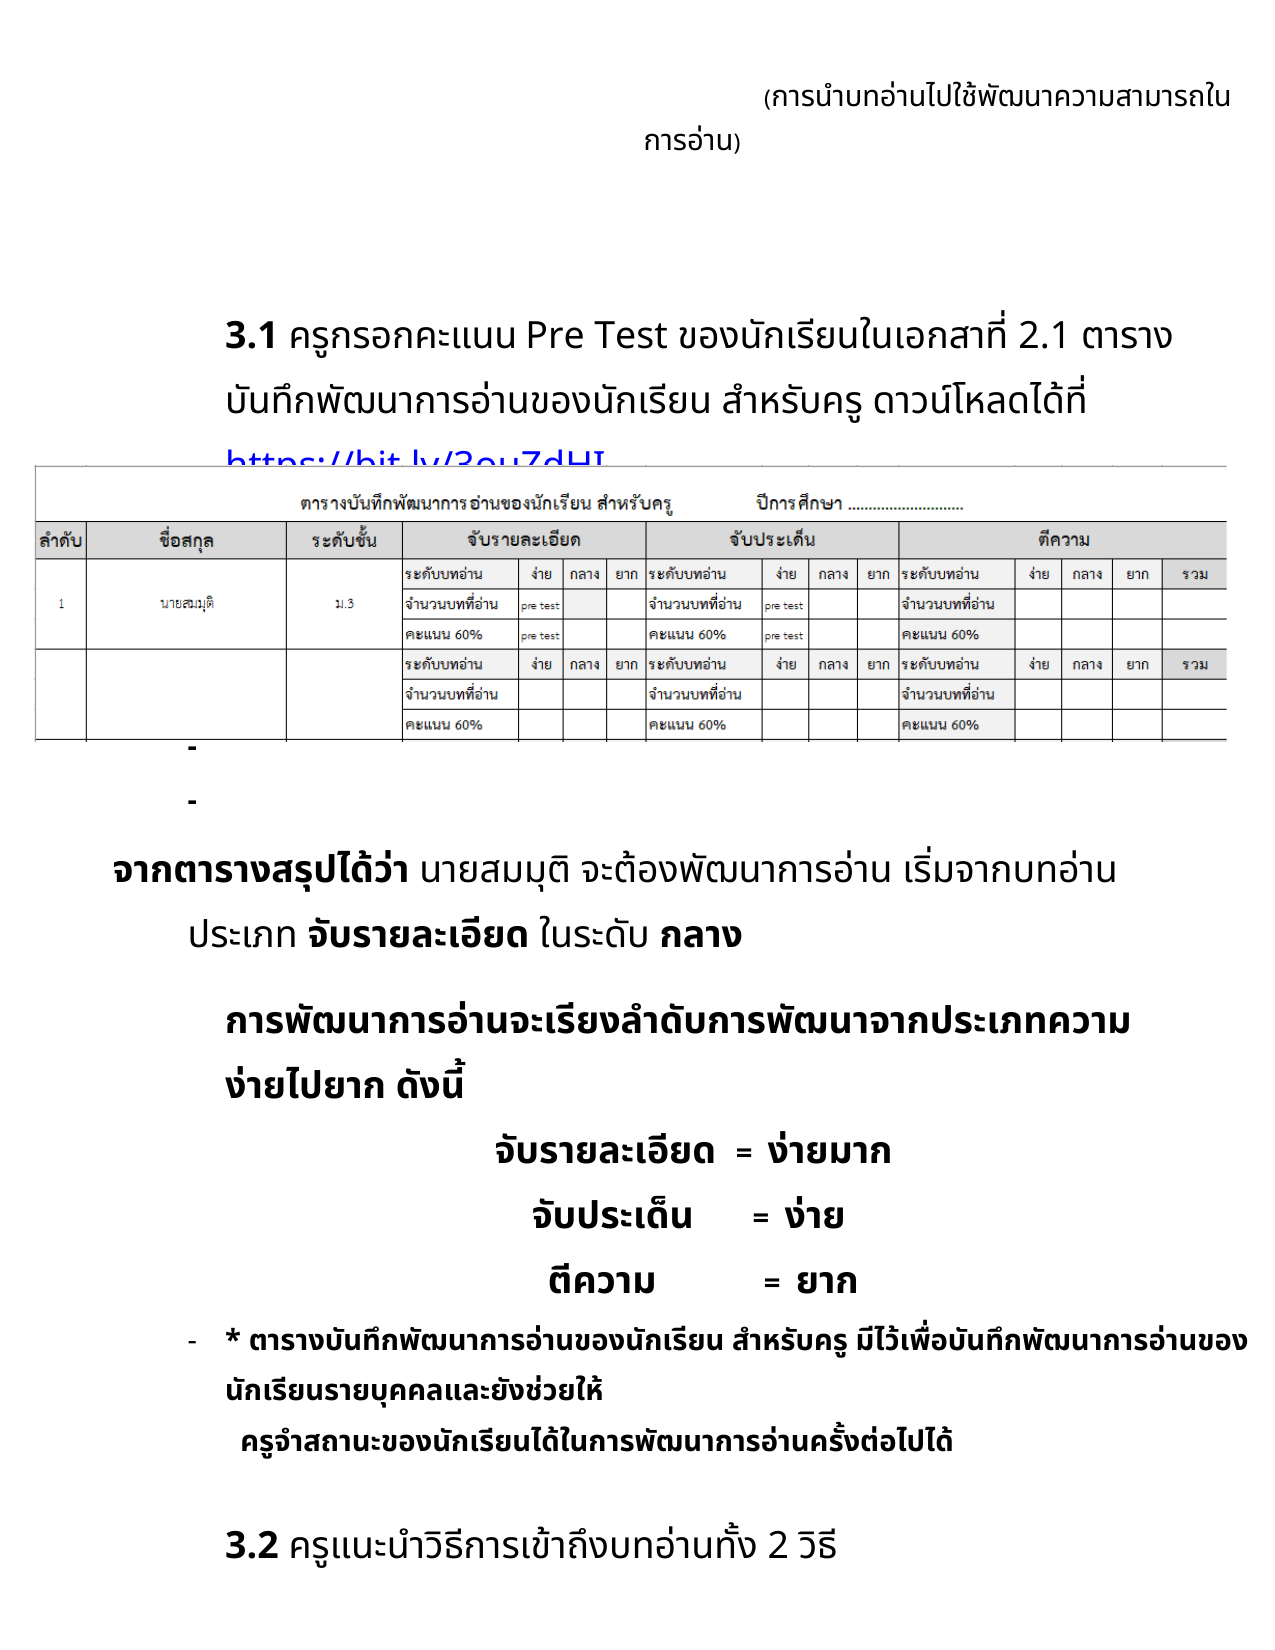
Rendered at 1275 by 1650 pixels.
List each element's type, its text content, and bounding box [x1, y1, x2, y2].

list การพัฒนาการอ่านจะเรียงลำดับการพัฒนาจากประเภทความง่ายไปยาก ดังนี้ [225, 993, 1181, 1115]
picture [34, 465, 1227, 742]
list 3.1 ครูกรอกคะแนน Pre Test ของนักเรียนในเอกสาที่ 2.1 ตารางบันทึกพัฒนาการอ่านของนักเรียน สำหรับครู ดาวน์โหลดได้ที่ https://bit.ly/3ouZdHI ตัวอย่าง ตารางบันทึกพัฒนาการอ่านของนักเรียน สำหรับครู [225, 308, 1256, 645]
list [187, 1319, 1260, 1576]
text จากตารางสรุปได้ว่า นายสมมุติ จะต้องพัฒนาการอ่าน เริ่มจากบทอ่านประเภท จับรายละเอียด ในระดับ กลาง [112, 842, 1200, 964]
list จับรายละเอียด = ง่ายมาก จับประเด็น = ง่าย ตีความ = ยาก [225, 1123, 1181, 1310]
